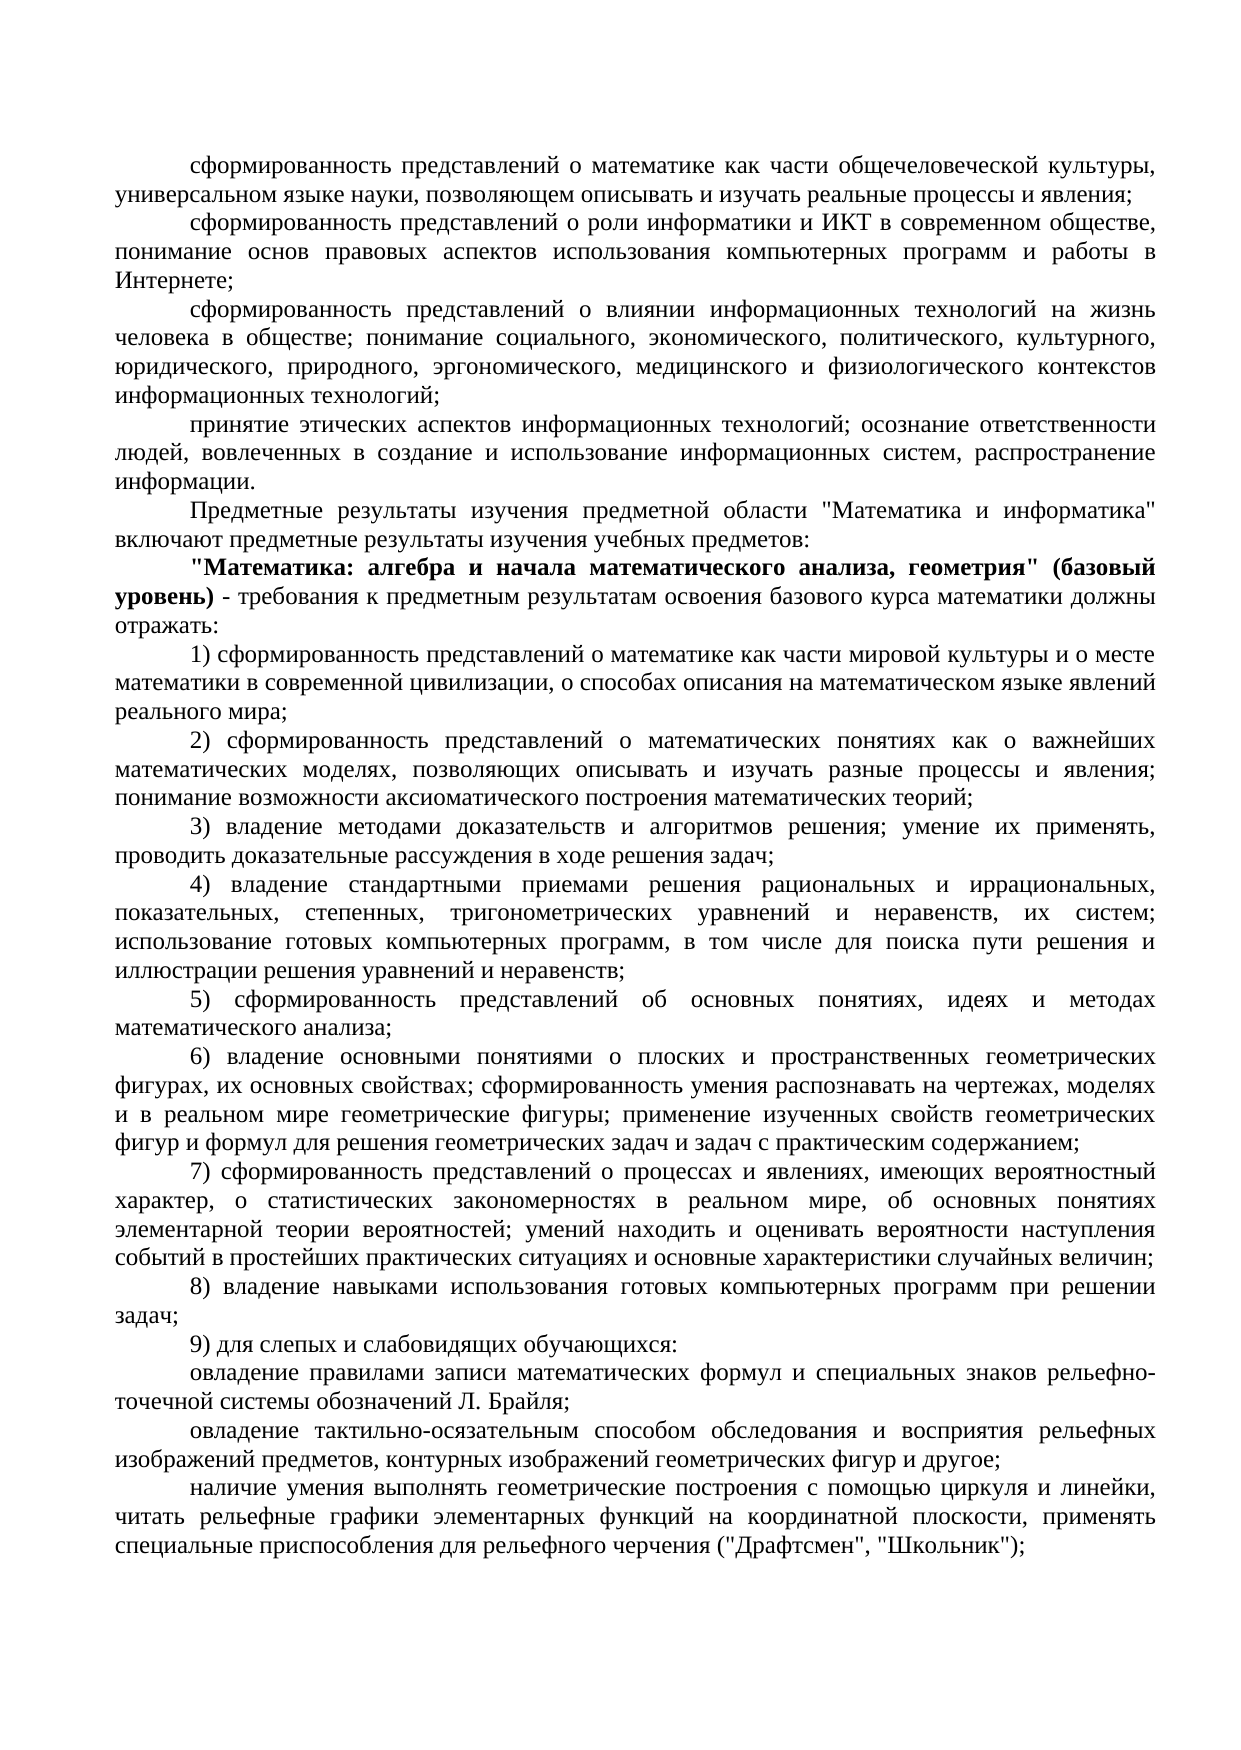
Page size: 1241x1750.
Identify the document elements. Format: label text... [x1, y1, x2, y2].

text сформированность представлений о роли информатики и ИКТ в современном обществе, понимание основ правовых аспектов использования компьютерных программ и работы в Интернете; [114, 207, 1157, 294]
text овладение тактильно-осязательным способом обследования и восприятия рельефных изображений предметов, контурных изображений геометрических фигур и другое; [114, 1415, 1157, 1472]
text 2) сформированность представлений о математических понятиях как о важнейших математических моделях, позволяющих описывать и изучать разные процессы и явления; понимание возможности аксиоматического построения математических теорий; [114, 725, 1157, 811]
text наличие умения выполнять геометрические построения с помощью циркуля и линейки, читать рельефные графики элементарных функций на координатной плоскости, применять специальные приспособления для рельефного черчения ("Драфтсмен", "Школьник"); [114, 1472, 1157, 1559]
text 5) сформированность представлений об основных понятиях, идеях и методах математического анализа; [114, 984, 1157, 1041]
text 4) владение стандартными приемами решения рациональных и иррациональных, показательных, степенных, тригонометрических уравнений и неравенств, их систем; использование готовых компьютерных программ, в том числе для поиска пути решения и иллюстрации решения уравнений и неравенств; [114, 869, 1157, 984]
text 1) сформированность представлений о математике как части мировой культуры и о месте математики в современной цивилизации, о способах описания на математическом языке явлений реального мира; [114, 639, 1157, 725]
text овладение правилами записи математических формул и специальных знаков рельефно-точечной системы обозначений Л. Брайля; [114, 1357, 1157, 1415]
text 8) владение навыками использования готовых компьютерных программ при решении задач; [114, 1271, 1157, 1329]
text 7) сформированность представлений о процессах и явлениях, имеющих вероятностный характер, о статистических закономерностях в реальном мире, об основных понятиях элементарной теории вероятностей; умений находить и оценивать вероятности наступления событий в простейших практических ситуациях и основные характеристики случайных величин; [114, 1156, 1157, 1271]
text принятие этических аспектов информационных технологий; осознание ответственности людей, вовлеченных в создание и использование информационных систем, распространение информации. [114, 409, 1157, 495]
text 6) владение основными понятиями о плоских и пространственных геометрических фигурах, их основных свойствах; сформированность умения распознавать на чертежах, моделях и в реальном мире геометрические фигуры; применение изученных свойств геометрических фигур и формул для решения геометрических задач и задач с практическим содержанием; [114, 1041, 1157, 1156]
text сформированность представлений о математике как части общечеловеческой культуры, универсальном языке науки, позволяющем описывать и изучать реальные процессы и явления; [114, 150, 1157, 207]
text сформированность представлений о влиянии информационных технологий на жизнь человека в обществе; понимание социального, экономического, политического, культурного, юридического, природного, эргономического, медицинского и физиологического контекстов информационных технологий; [114, 294, 1157, 409]
text Предметные результаты изучения предметной области "Математика и информатика" включают предметные результаты изучения учебных предметов: [114, 495, 1157, 552]
text 3) владение методами доказательств и алгоритмов решения; умение их применять, проводить доказательные рассуждения в ходе решения задач; [114, 811, 1157, 869]
text 9) для слепых и слабовидящих обучающихся: [114, 1329, 1157, 1357]
text "Математика: алгебра и начала математического анализа, геометрия" (базовый уровень) - требования к предметным результатам освоения базового курса математики должны отражать: [114, 552, 1157, 639]
